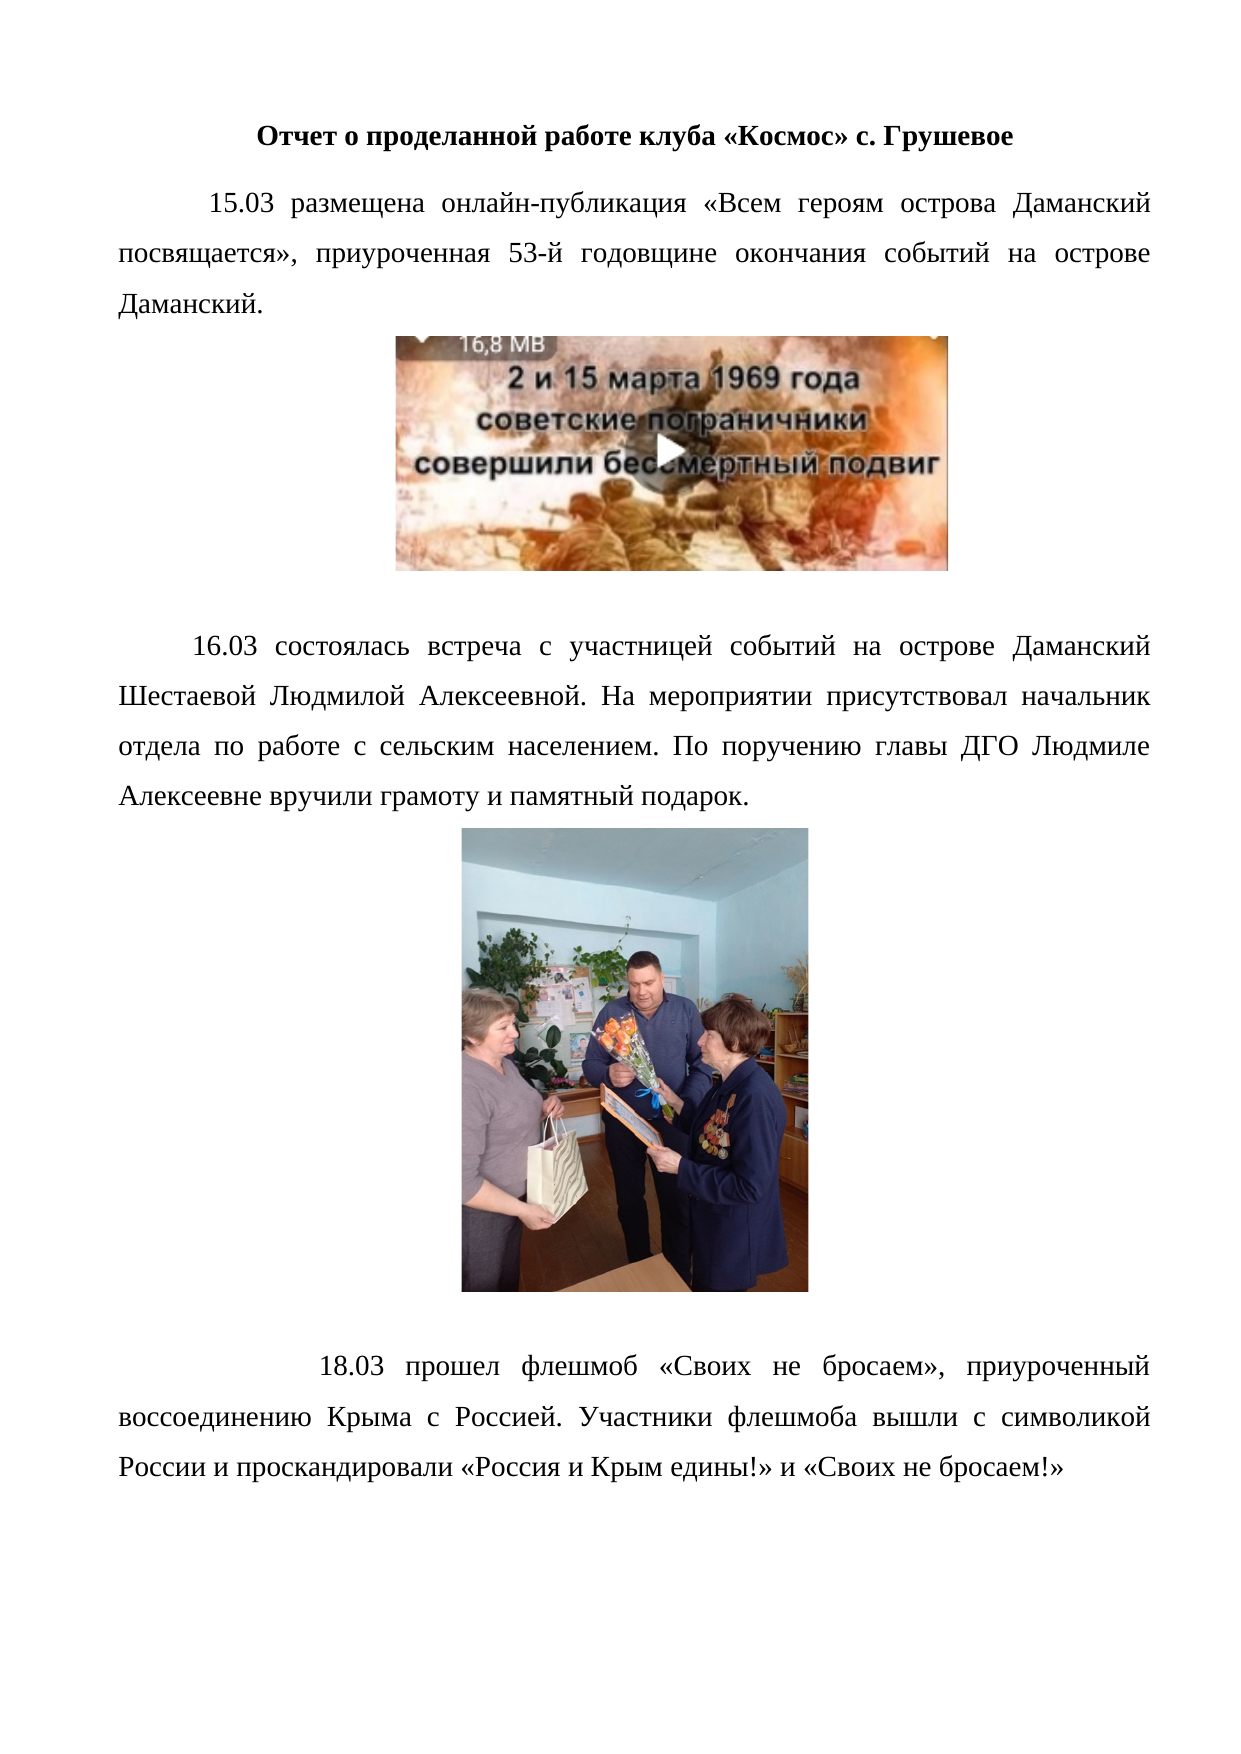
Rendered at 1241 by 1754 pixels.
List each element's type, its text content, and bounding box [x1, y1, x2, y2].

picture [461, 828, 809, 1292]
text Отчет о проделанной работе клуба «Космос» с. Грушевое [118, 118, 1152, 152]
picture [395, 336, 949, 571]
text 18.03 прошел флешмоб «Своих не бросаем», приуроченный воссоединению Крыма с Россией. Участники флешмоба вышли с символикой России и проскандировали «Россия и Крым едины!» и «Своих не бросаем!» [118, 1348, 1152, 1483]
text 15.03 размещена онлайн-публикация «Всем героям острова Даманский посвящается», приуроченная 53-й годовщине окончания событий на острове Даманский. [118, 185, 1152, 319]
text 16.03 состоялась встреча с участницей событий на острове Даманский Шестаевой Людмилой Алексеевной. На мероприятии присутствовал начальник отдела по работе с сельским населением. По поручению главы ДГО Людмиле Алексеевне вручили грамоту и памятный подарок. [118, 628, 1152, 812]
